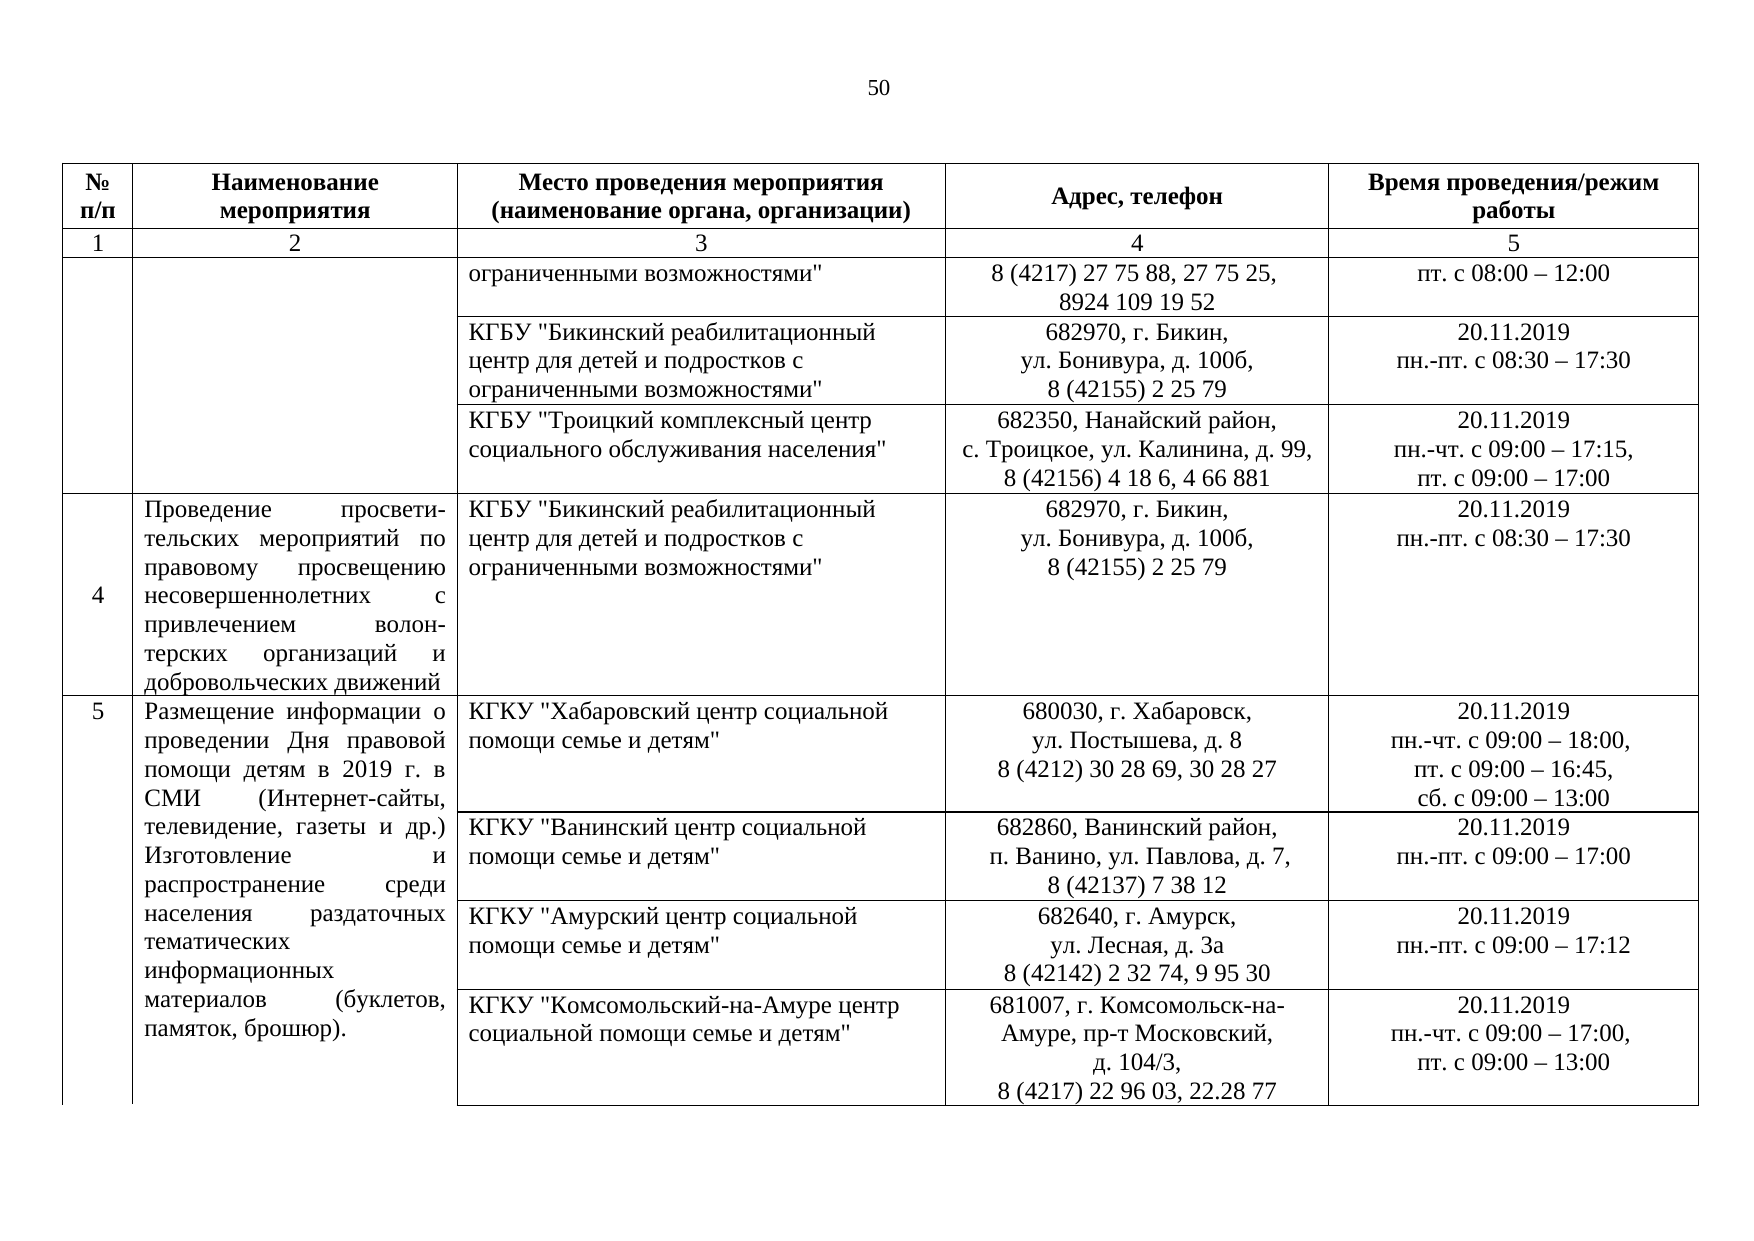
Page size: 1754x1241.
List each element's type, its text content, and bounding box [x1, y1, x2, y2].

table_cell КГКУ "Хабаровский центр социальной помощи семье и детям" [458, 696, 945, 811]
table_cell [946, 258, 1328, 316]
table_cell КГКУ "Ванинский центр социальной помощи семье и детям" [458, 813, 945, 900]
table_cell Проведение просвети-тельских мероприятий по правовому просвещению несовершеннолетних с привлечением волон-терских организаций и добровольческих движений [133, 494, 457, 695]
table_header Время проведения/режим работы [1329, 164, 1698, 227]
table_header Место проведения мероприятия (наименование органа, организации) [458, 164, 945, 227]
table_header № п/п [63, 164, 132, 227]
table_cell 680030, г. Хабаровск, ул. Постышева, д. 8 8 (4212) 30 28 69, 30 28 27 [946, 696, 1328, 811]
table_cell 2 [133, 229, 457, 257]
table_cell КГБУ "Бикинский реабилитационный центр для детей и подростков с ограниченными возможностями" [458, 494, 945, 695]
table_cell 682860, Ванинский район, п. Ванино, ул. Павлова, д. 7, 8 (42137) 7 38 12 [946, 813, 1328, 900]
table_cell 682640, г. Амурск, ул. Лесная, д. 3а 8 (42142) 2 32 74, 9 95 30 [946, 901, 1328, 989]
table_cell 4 [63, 494, 132, 695]
table_cell 1 [63, 229, 132, 257]
table_cell КГКУ "Комсомольский-на-Амуре центр социальной помощи семье и детям" [458, 990, 945, 1105]
table_header Наименование мероприятия [133, 164, 457, 227]
table_cell 20.11.2019 пн.-пт. с 09:00 – 17:00 [1329, 813, 1698, 900]
table_cell 5 [1329, 229, 1698, 257]
table_cell 20.11.2019 пн.-пт. с 09:00 – 17:12 [1329, 901, 1698, 989]
table_cell 20.11.2019 пн.-чт. с 09:00 – 17:00, пт. с 09:00 – 13:00 [1329, 990, 1698, 1105]
table_cell 5 [63, 696, 133, 1105]
table_cell КГБУ "Троицкий комплексный центр социального обслуживания населения" [458, 405, 945, 493]
table_header Адрес, телефон [946, 164, 1328, 227]
table_cell 20.11.2019 пн.-чт. с 09:00 – 18:00, пт. с 09:00 – 16:45, сб. с 09:00 – 13:00 [1329, 696, 1698, 811]
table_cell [1329, 258, 1698, 316]
table_cell Размещение информации о проведении Дня правовой помощи детям в 2019 г. в СМИ (Интернет-сайты, телевидение, газеты и др.) Изготовление и распространение среди населения раздаточных тематических информационных материалов (буклетов, памяток, брошюр). [133, 696, 457, 1105]
table_cell 20.11.2019 пн.-пт. с 08:30 – 17:30 [1329, 494, 1698, 695]
table_cell 4 [946, 229, 1328, 257]
table_cell 681007, г. Комсомольск-на-Амуре, пр-т Московский, д. 104/3, 8 (4217) 22 96 03, 22.28 77 [946, 990, 1328, 1105]
table_cell КГКУ "Амурский центр социальной помощи семье и детям" [458, 901, 945, 989]
table_cell 682970, г. Бикин, ул. Бонивура, д. 100б, 8 (42155) 2 25 79 [946, 494, 1328, 695]
table_cell 3 [458, 229, 945, 257]
table_cell КГБУ "Бикинский реабилитационный центр для детей и подростков с ограниченными возможностями" [458, 317, 945, 404]
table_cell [458, 258, 945, 316]
table_cell 682350, Нанайский район, с. Троицкое, ул. Калинина, д. 99, 8 (42156) 4 18 6, 4 66 881 [946, 405, 1328, 493]
table_cell 20.11.2019 пн.-пт. с 08:30 – 17:30 [1329, 317, 1698, 404]
table_cell 20.11.2019 пн.-чт. с 09:00 – 17:15, пт. с 09:00 – 17:00 [1329, 405, 1698, 493]
table_cell 682970, г. Бикин, ул. Бонивура, д. 100б, 8 (42155) 2 25 79 [946, 317, 1328, 404]
